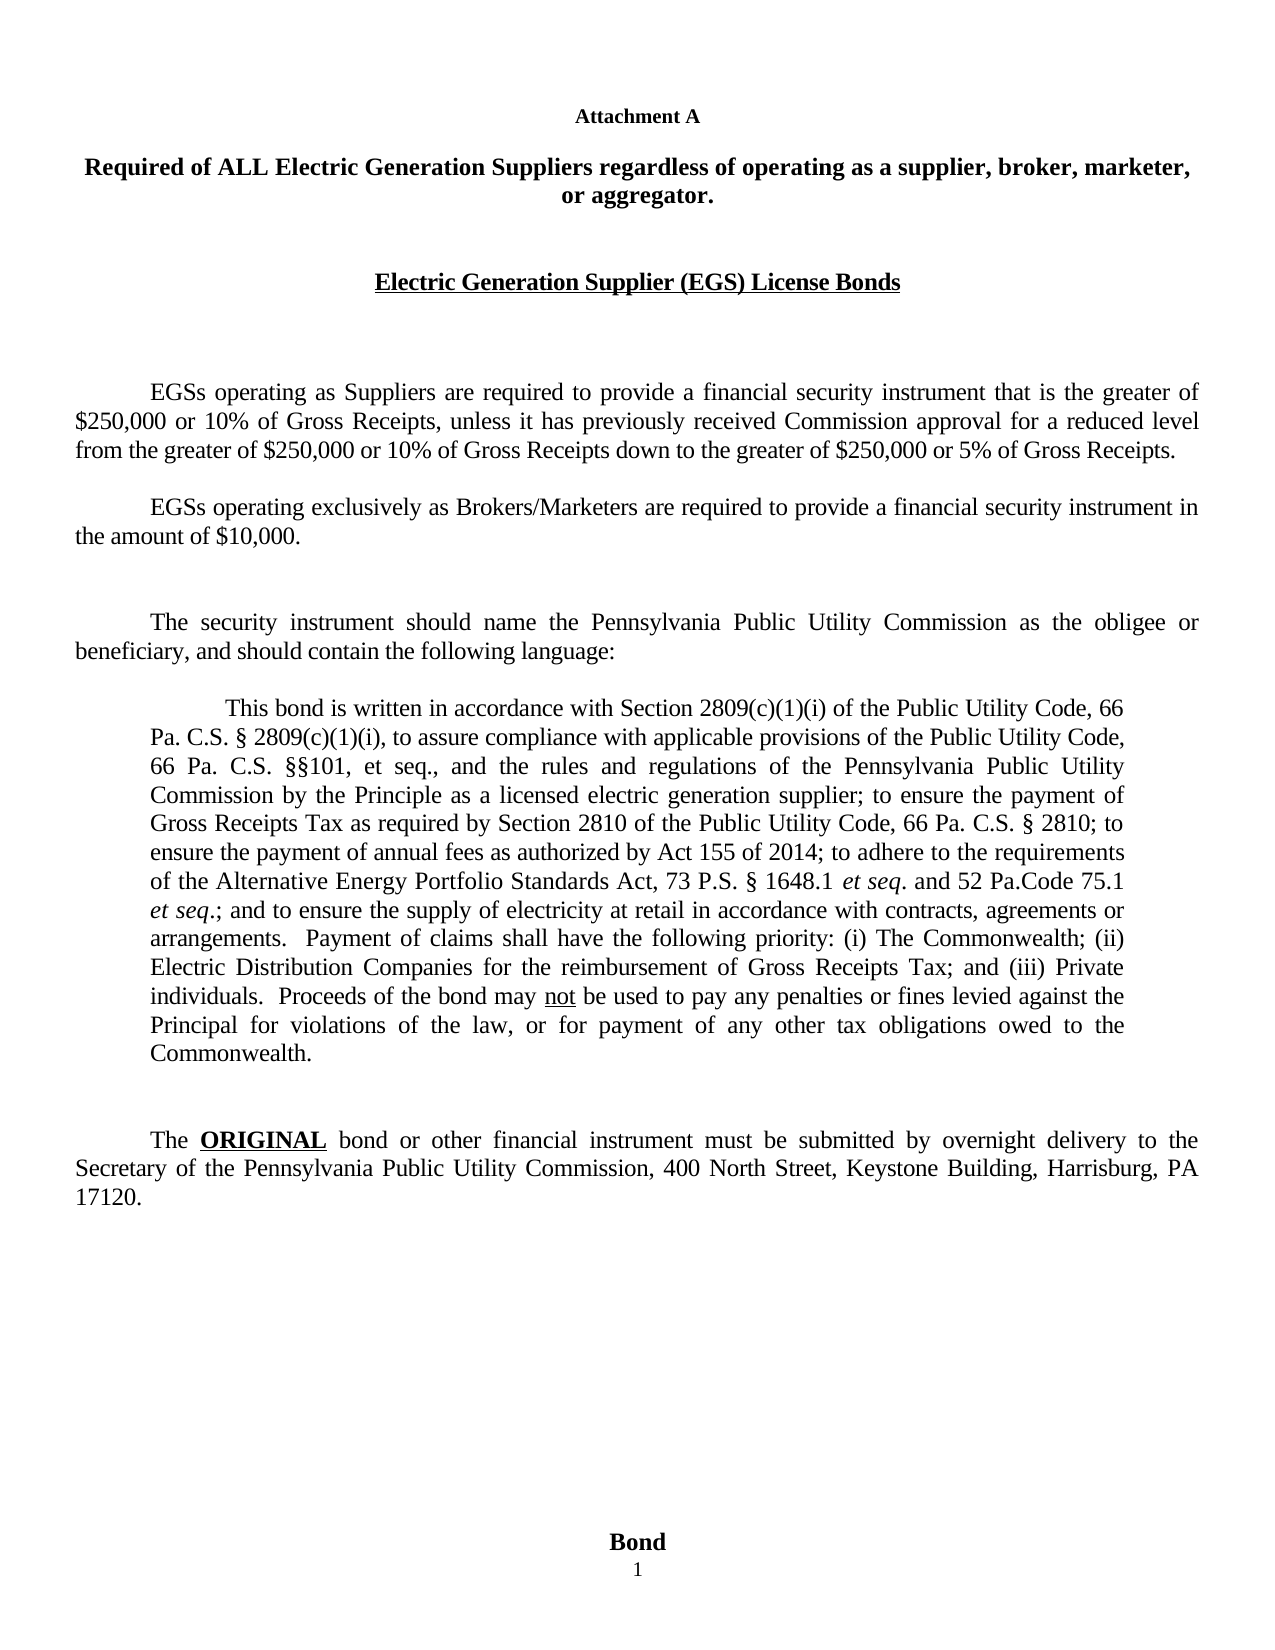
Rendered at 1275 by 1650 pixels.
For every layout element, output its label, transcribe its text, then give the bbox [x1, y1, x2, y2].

text Required of ALL Electric Generation Suppliers regardless of operating as a supplier, broker, marketer, or aggregator. [75, 152, 1200, 209]
text Attachment A [75, 104, 1200, 128]
text The security instrument should name the Pennsylvania Public Utility Commission as the obligee or beneficiary, and should contain the following language: [75, 607, 1200, 665]
text EGSs operating as Suppliers are required to provide a financial security instrument that is the greater of $250,000 or 10% of Gross Receipts, unless it has previously received Commission approval for a reduced level from the greater of $250,000 or 10% of Gross Receipts down to the greater of $250,000 or 5% of Gross Receipts. [75, 377, 1200, 463]
text EGSs operating exclusively as Brokers/Marketers are required to provide a financial security instrument in the amount of $10,000. [75, 492, 1200, 550]
text This bond is written in accordance with Section 2809(c)(1)(i) of the Public Utility Code, 66 Pa. C.S. § 2809(c)(1)(i), to assure compliance with applicable provisions of the Public Utility Code, 66 Pa. C.S. §§101, et seq., and the rules and regulations of the Pennsylvania Public Utility Commission by the Principle as a licensed electric generation supplier; to ensure the payment of Gross Receipts Tax as required by Section 2810 of the Public Utility Code, 66 Pa. C.S. § 2810; to ensure the payment of annual fees as authorized by Act 155 of 2014; to adhere to the requirements of the Alternative Energy Portfolio Standards Act, 73 P.S. § 1648.1 et seq. and 52 Pa.Code 75.1 et seq.; and to ensure the supply of electricity at retail in accordance with contracts, agreements or arrangements. Payment of claims shall have the following priority: (i) The Commonwealth; (ii) Electric Distribution Companies for the reimbursement of Gross Receipts Tax; and (iii) Private individuals. Proceeds of the bond may not be used to pay any penalties or fines levied against the Principal for violations of the law, or for payment of any other tax obligations owed to the Commonwealth. [75, 693, 1125, 1067]
text Bond [75, 1527, 1200, 1556]
text The ORIGINAL bond or other financial instrument must be submitted by overnight delivery to the Secretary of the Pennsylvania Public Utility Commission, 400 North Street, Keystone Building, Harrisburg, PA 17120. [75, 1125, 1200, 1211]
text Electric Generation Supplier (EGS) License Bonds [75, 267, 1200, 296]
